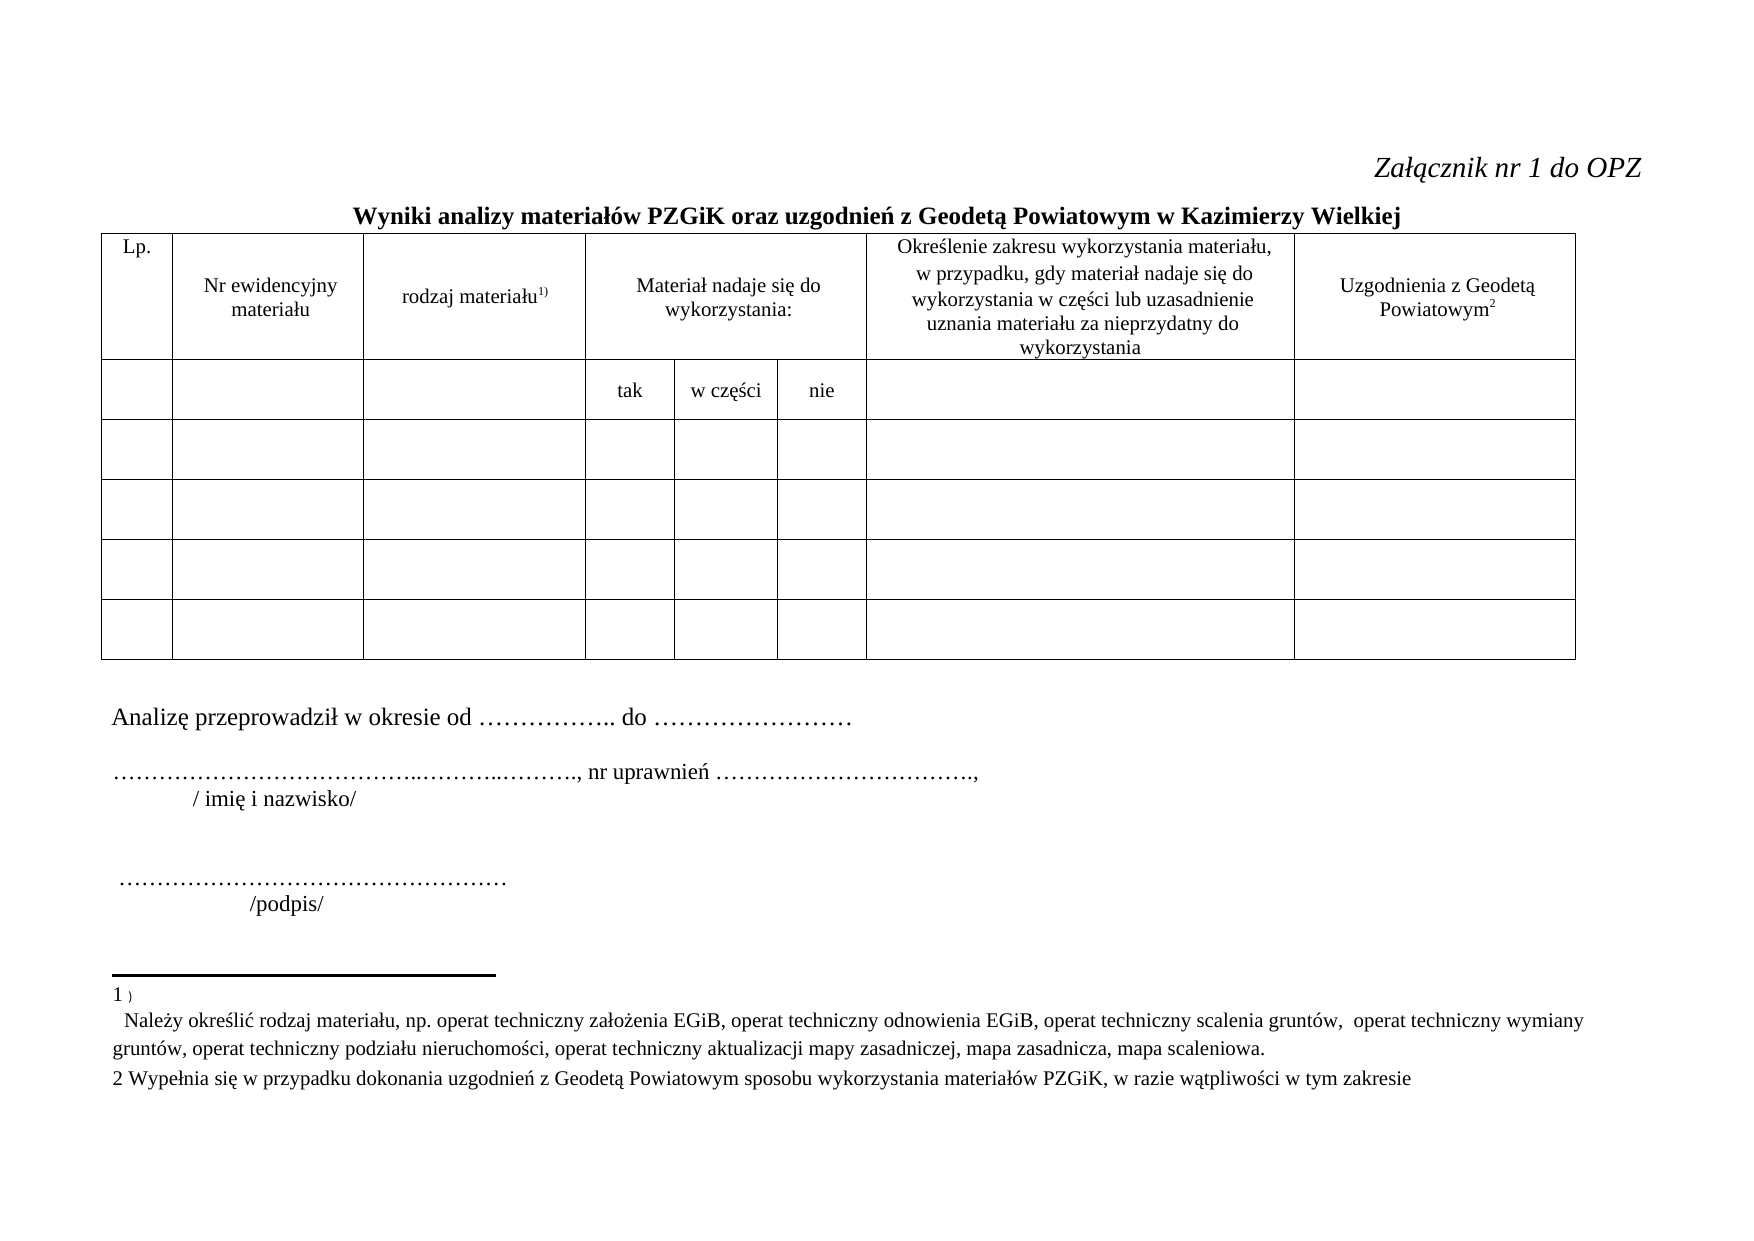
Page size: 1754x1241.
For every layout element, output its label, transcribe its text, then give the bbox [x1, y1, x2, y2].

table_cell [778, 480, 866, 539]
table_cell [586, 600, 674, 659]
table_cell [586, 540, 674, 599]
table_cell [173, 420, 363, 479]
table_cell [102, 420, 172, 479]
table_cell [364, 540, 585, 599]
table_cell tak [586, 360, 674, 419]
table_cell [586, 480, 674, 539]
text / imię i nazwisko/ [112, 785, 1641, 811]
text Załącznik nr 1 do OPZ [112, 150, 1641, 183]
table_header rodzaj materiału) [364, 234, 585, 359]
table_cell [102, 540, 172, 599]
text /podpis/ [112, 890, 1641, 916]
table_cell [675, 420, 777, 479]
table_cell [364, 360, 585, 419]
table_cell [102, 360, 172, 419]
table_header Uzgodnienia z Geodetą Powiatowym [1295, 234, 1575, 359]
table_cell [778, 420, 866, 479]
table_cell [675, 480, 777, 539]
table_cell [173, 360, 363, 419]
table_cell w części [675, 360, 777, 419]
table_cell [102, 480, 172, 539]
table_cell [173, 540, 363, 599]
table_cell [1295, 600, 1575, 659]
table_cell [675, 600, 777, 659]
table_header Określenie zakresu wykorzystania materiału, w przypadku, gdy materiał nadaje się do wykorzystania w części lub uzasadnienie uznania materiału za nieprzydatny do wykorzystania [867, 234, 1294, 359]
table_cell [778, 540, 866, 599]
text …………………………………..………..………., nr uprawnień ……………………………., [112, 758, 1641, 785]
table_cell [173, 480, 363, 539]
table_header Materiał nadaje się do wykorzystania: [586, 234, 866, 359]
table_header Nr ewidencyjny materiału [173, 234, 363, 359]
table_cell [173, 600, 363, 659]
table_cell [1295, 360, 1575, 419]
table_cell [364, 600, 585, 659]
text …………………………………………… [112, 864, 1641, 890]
table_cell [867, 480, 1294, 539]
table_cell [586, 420, 674, 479]
text Analizę przeprowadził w okresie od …………….. do …………………… [111, 702, 1641, 731]
table_cell [778, 600, 866, 659]
table_cell [1295, 480, 1575, 539]
table_cell [867, 360, 1294, 419]
table_cell [1295, 540, 1575, 599]
table_cell [867, 600, 1294, 659]
table_cell [675, 540, 777, 599]
table_cell [364, 480, 585, 539]
table_cell [1295, 420, 1575, 479]
table_cell [867, 540, 1294, 599]
table_cell [364, 420, 585, 479]
table_cell [867, 420, 1294, 479]
table_cell [102, 600, 172, 659]
text Wyniki analizy materiałów PZGiK oraz uzgodnień z Geodetą Powiatowym w Kazimierzy Wielkiej [112, 201, 1641, 230]
table_cell nie [778, 360, 866, 419]
table_header Lp. [102, 234, 172, 359]
